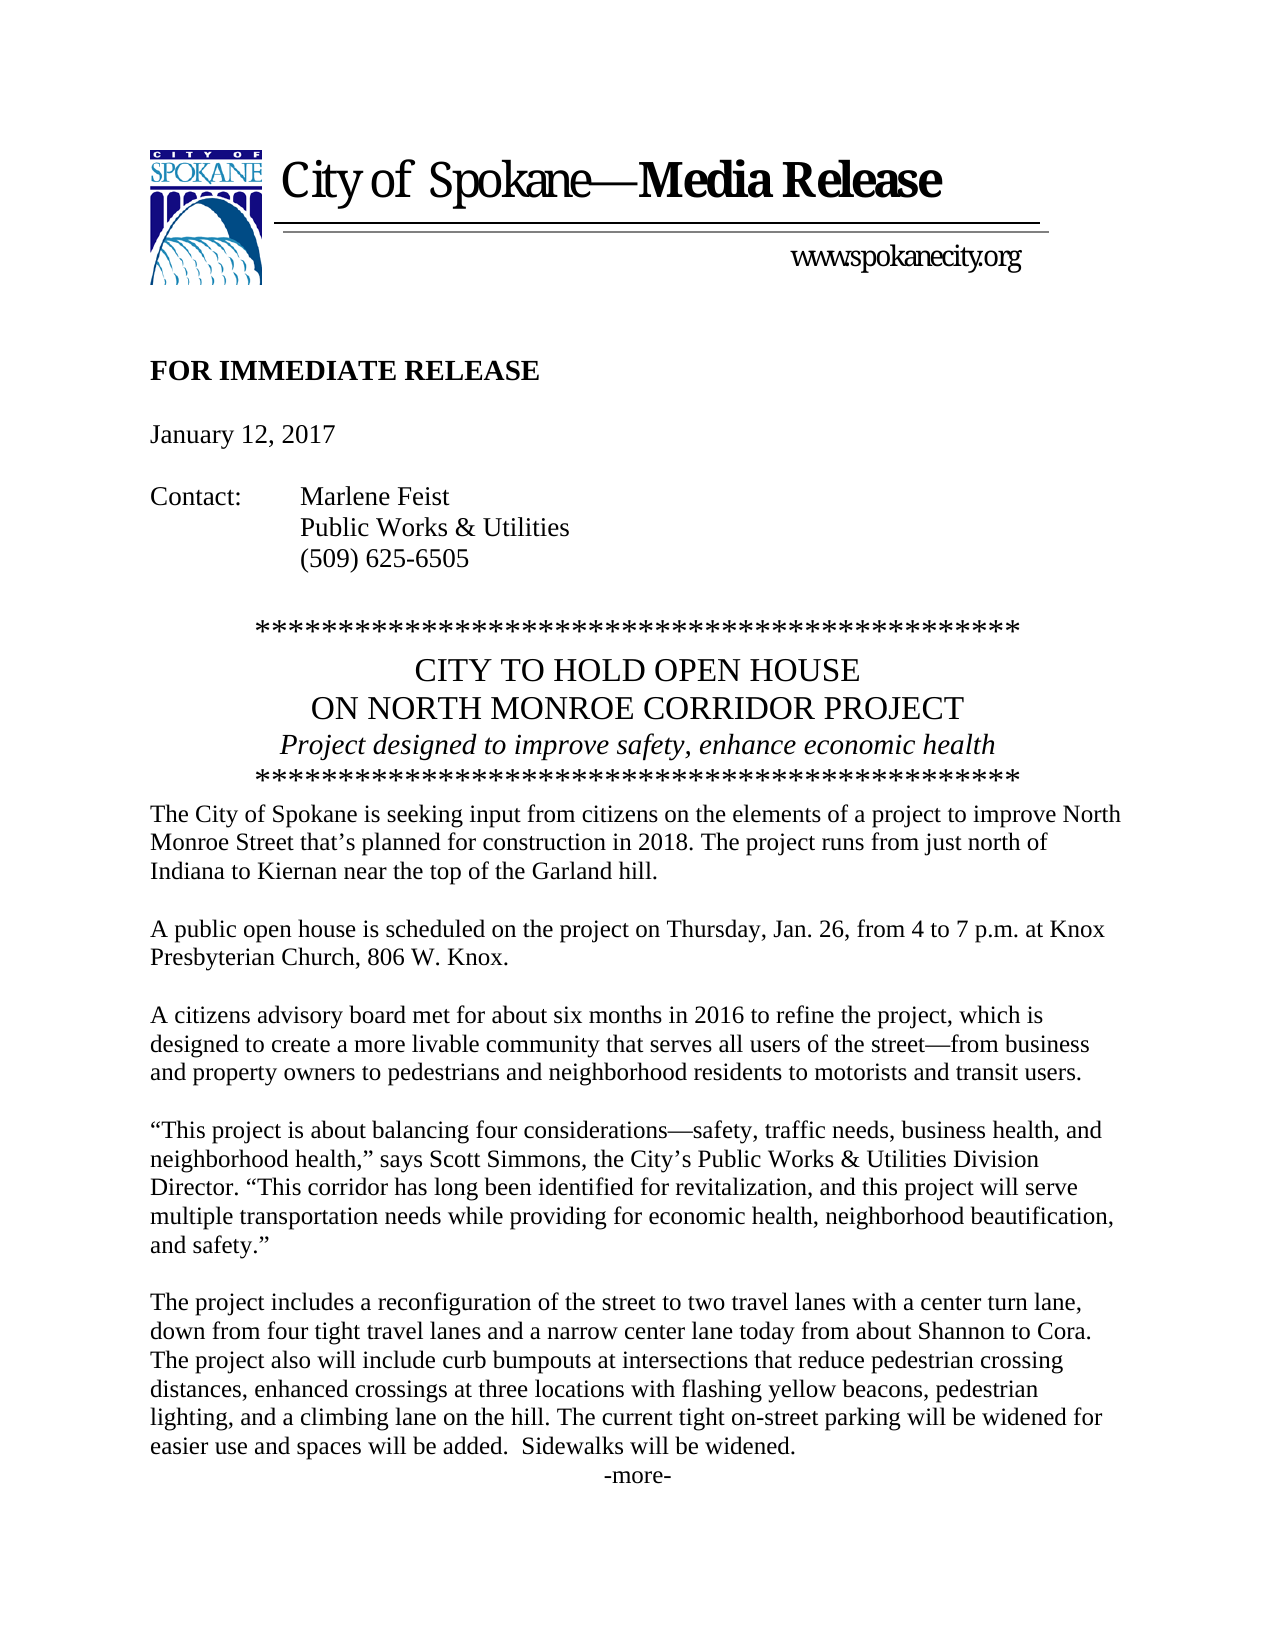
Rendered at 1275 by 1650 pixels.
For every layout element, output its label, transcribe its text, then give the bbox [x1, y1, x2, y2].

text “This project is about balancing four considerations—safety, traffic needs, business health, and neighborhood health,” says Scott Simmons, the City’s Public Works & Utilities Division Director. “This corridor has long been identified for revitalization, and this project will serve multiple transportation needs while providing for economic health, neighborhood beautification, and safety.” [150, 1115, 1125, 1259]
text ********************************************** [150, 612, 1125, 650]
text January 12, 2017 [150, 418, 1125, 449]
text Contact: Marlene Feist [150, 480, 1125, 511]
text A public open house is scheduled on the project on Thursday, Jan. 26, from 4 to 7 p.m. at Knox Presbyterian Church, 806 W. Knox. [150, 914, 1125, 971]
text The City of Spokane is seeking input from citizens on the elements of a project to improve North Monroe Street that’s planned for construction in 2018. The project runs from just north of Indiana to Kiernan near the top of the Garland hill. [150, 799, 1125, 885]
text FOR IMMEDIATE RELEASE [150, 353, 1125, 387]
text ON NORTH MONROE CORRIDOR PROJECT [150, 688, 1125, 727]
text (509) 625-6505 [150, 542, 1125, 573]
text Public Works & Utilities [150, 511, 1125, 542]
text CITY TO HOLD OPEN HOUSE [150, 650, 1125, 688]
text A citizens advisory board met for about six months in 2016 to refine the project, which is designed to create a more livable community that serves all users of the street—from business and property owners to pedestrians and neighborhood residents to motorists and transit users. [150, 1000, 1125, 1086]
text Project designed to improve safety, enhance economic health [150, 727, 1125, 760]
text -more- [150, 1460, 1125, 1489]
text The project includes a reconfiguration of the street to two travel lanes with a center turn lane, down from four tight travel lanes and a narrow center lane today from about Shannon to Cora. The project also will include curb bumpouts at intersections that reduce pedestrian crossing distances, enhanced crossings at three locations with flashing yellow beacons, pedestrian lighting, and a climbing lane on the hill. The current tight on-street parking will be widened for easier use and spaces will be added. Sidewalks will be widened. [150, 1287, 1125, 1460]
text ********************************************** [150, 760, 1125, 799]
